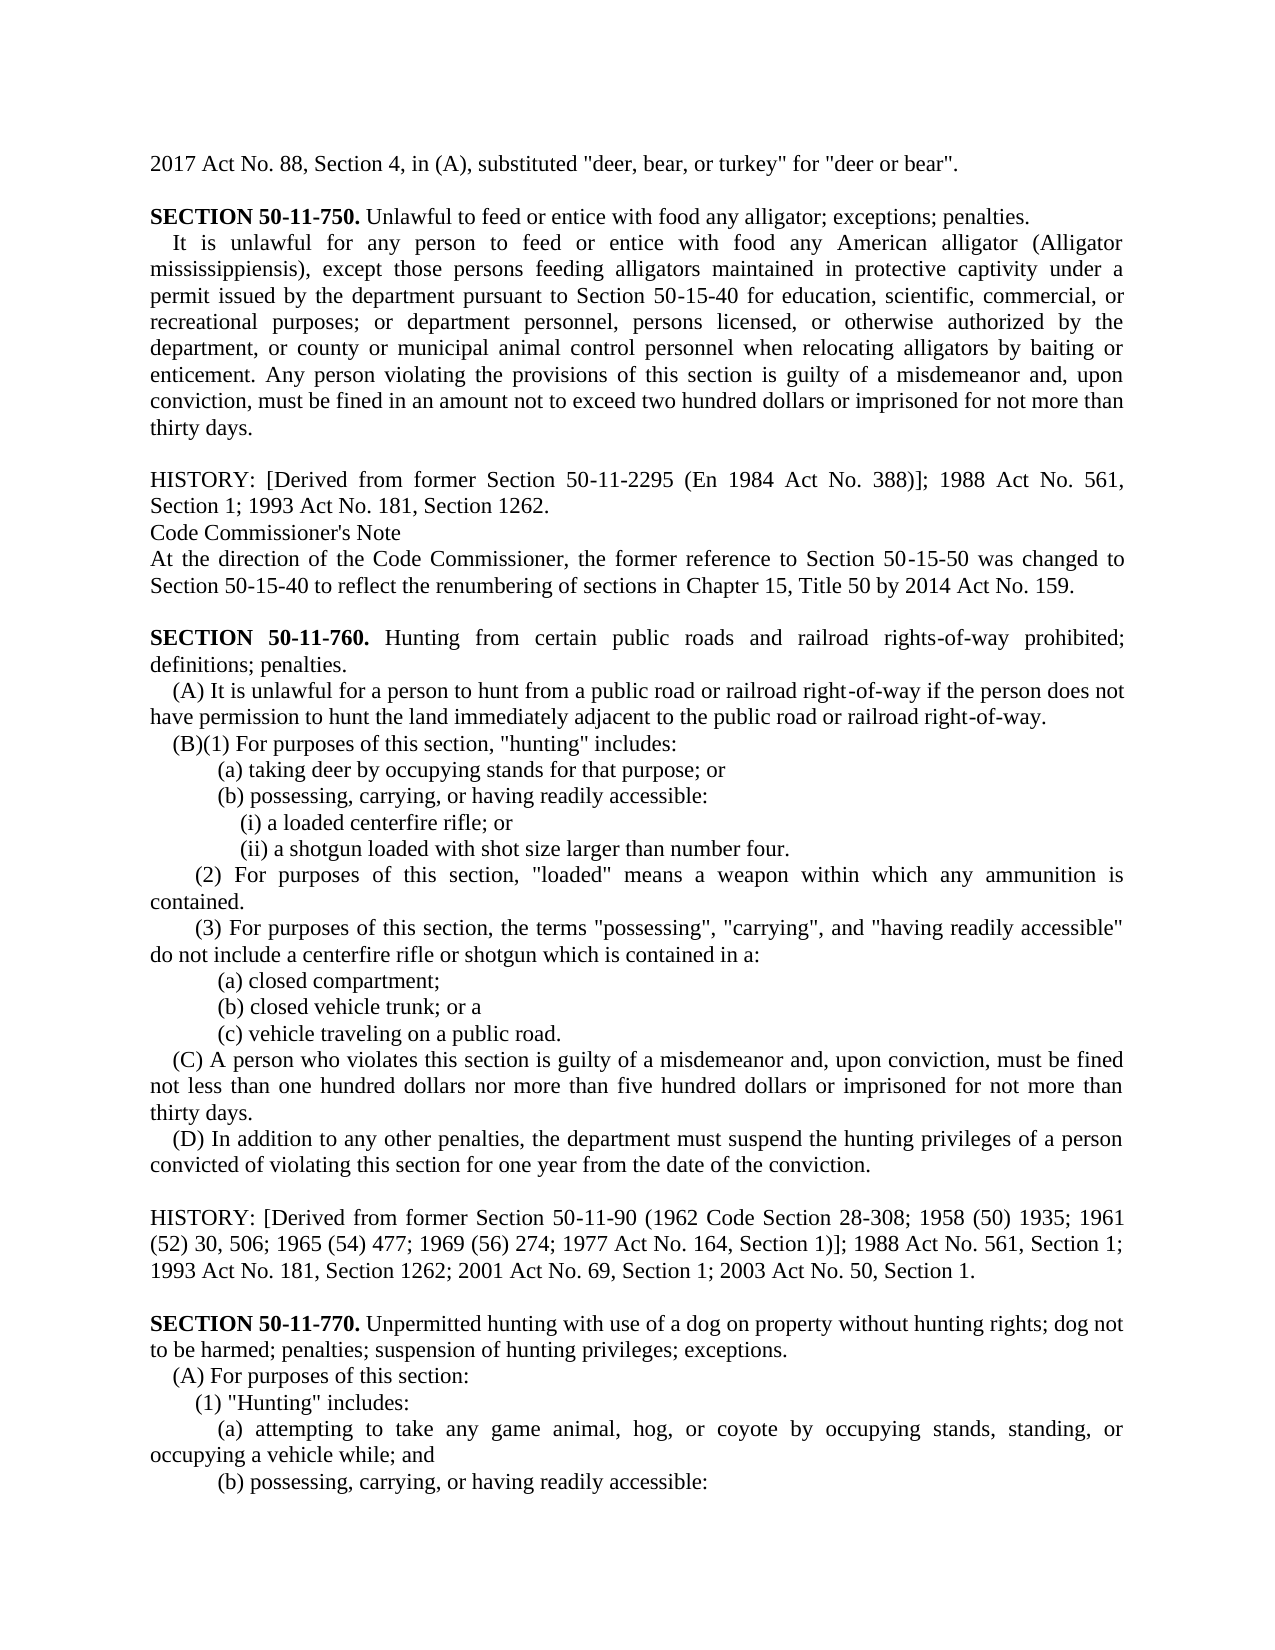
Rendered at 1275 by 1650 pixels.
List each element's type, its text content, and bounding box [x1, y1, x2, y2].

text (D) In addition to any other penalties, the department must suspend the hunting privileges of a person convicted of violating this section for one year from the date of the conviction. [150, 1125, 1125, 1178]
text (ii) a shotgun loaded with shot size larger than number four. [150, 835, 1125, 862]
text HISTORY: [Derived from former Section 50-11-90 (1962 Code Section 28-308; 1958 (50) 1935; 1961 (52) 30, 506; 1965 (54) 477; 1969 (56) 274; 1977 Act No. 164, Section 1)]; 1988 Act No. 561, Section 1; 1993 Act No. 181, Section 1262; 2001 Act No. 69, Section 1; 2003 Act No. 50, Section 1. [150, 1204, 1125, 1283]
text (2) For purposes of this section, "loaded" means a weapon within which any ammunition is contained. [150, 862, 1125, 914]
text At the direction of the Code Commissioner, the former reference to Section 50-15-50 was changed to Section 50-15-40 to reflect the renumbering of sections in Chapter 15, Title 50 by 2014 Act No. 159. [150, 545, 1125, 598]
text (a) taking deer by occupying stands for that purpose; or [150, 756, 1125, 782]
text (1) "Hunting" includes: [150, 1389, 1125, 1415]
text (a) closed compartment; [150, 967, 1125, 993]
text (b) possessing, carrying, or having readily accessible: [150, 1468, 1125, 1494]
text SECTION 50-11-760. Hunting from certain public roads and railroad rights-of-way prohibited; definitions; penalties. [150, 624, 1125, 677]
text SECTION 50-11-750. Unlawful to feed or entice with food any alligator; exceptions; penalties. [150, 203, 1125, 229]
text (c) vehicle traveling on a public road. [150, 1020, 1125, 1046]
text (b) closed vehicle trunk; or a [150, 993, 1125, 1020]
text (i) a loaded centerfire rifle; or [150, 809, 1125, 835]
text (C) A person who violates this section is guilty of a misdemeanor and, upon conviction, must be fined not less than one hundred dollars nor more than five hundred dollars or imprisoned for not more than thirty days. [150, 1046, 1125, 1125]
text HISTORY: [Derived from former Section 50-11-2295 (En 1984 Act No. 388)]; 1988 Act No. 561, Section 1; 1993 Act No. 181, Section 1262. [150, 466, 1125, 519]
text (A) For purposes of this section: [150, 1362, 1125, 1389]
text Code Commissioner's Note [150, 519, 1125, 545]
text (B)(1) For purposes of this section, "hunting" includes: [150, 730, 1125, 756]
text (A) It is unlawful for a person to hunt from a public road or railroad right-of-way if the person does not have permission to hunt the land immediately adjacent to the public road or railroad right-of-way. [150, 677, 1125, 730]
text (3) For purposes of this section, the terms "possessing", "carrying", and "having readily accessible" do not include a centerfire rifle or shotgun which is contained in a: [150, 914, 1125, 967]
text (a) attempting to take any game animal, hog, or coyote by occupying stands, standing, or occupying a vehicle while; and [150, 1415, 1125, 1468]
text It is unlawful for any person to feed or entice with food any American alligator (Alligator mississippiensis), except those persons feeding alligators maintained in protective captivity under a permit issued by the department pursuant to Section 50-15-40 for education, scientific, commercial, or recreational purposes; or department personnel, persons licensed, or otherwise authorized by the department, or county or municipal animal control personnel when relocating alligators by baiting or enticement. Any person violating the provisions of this section is guilty of a misdemeanor and, upon conviction, must be fined in an amount not to exceed two hundred dollars or imprisoned for not more than thirty days. [150, 229, 1125, 440]
text SECTION 50-11-770. Unpermitted hunting with use of a dog on property without hunting rights; dog not to be harmed; penalties; suspension of hunting privileges; exceptions. [150, 1309, 1125, 1362]
text 2017 Act No. 88, Section 4, in (A), substituted "deer, bear, or turkey" for "deer or bear". [150, 150, 1125, 176]
text (b) possessing, carrying, or having readily accessible: [150, 782, 1125, 809]
